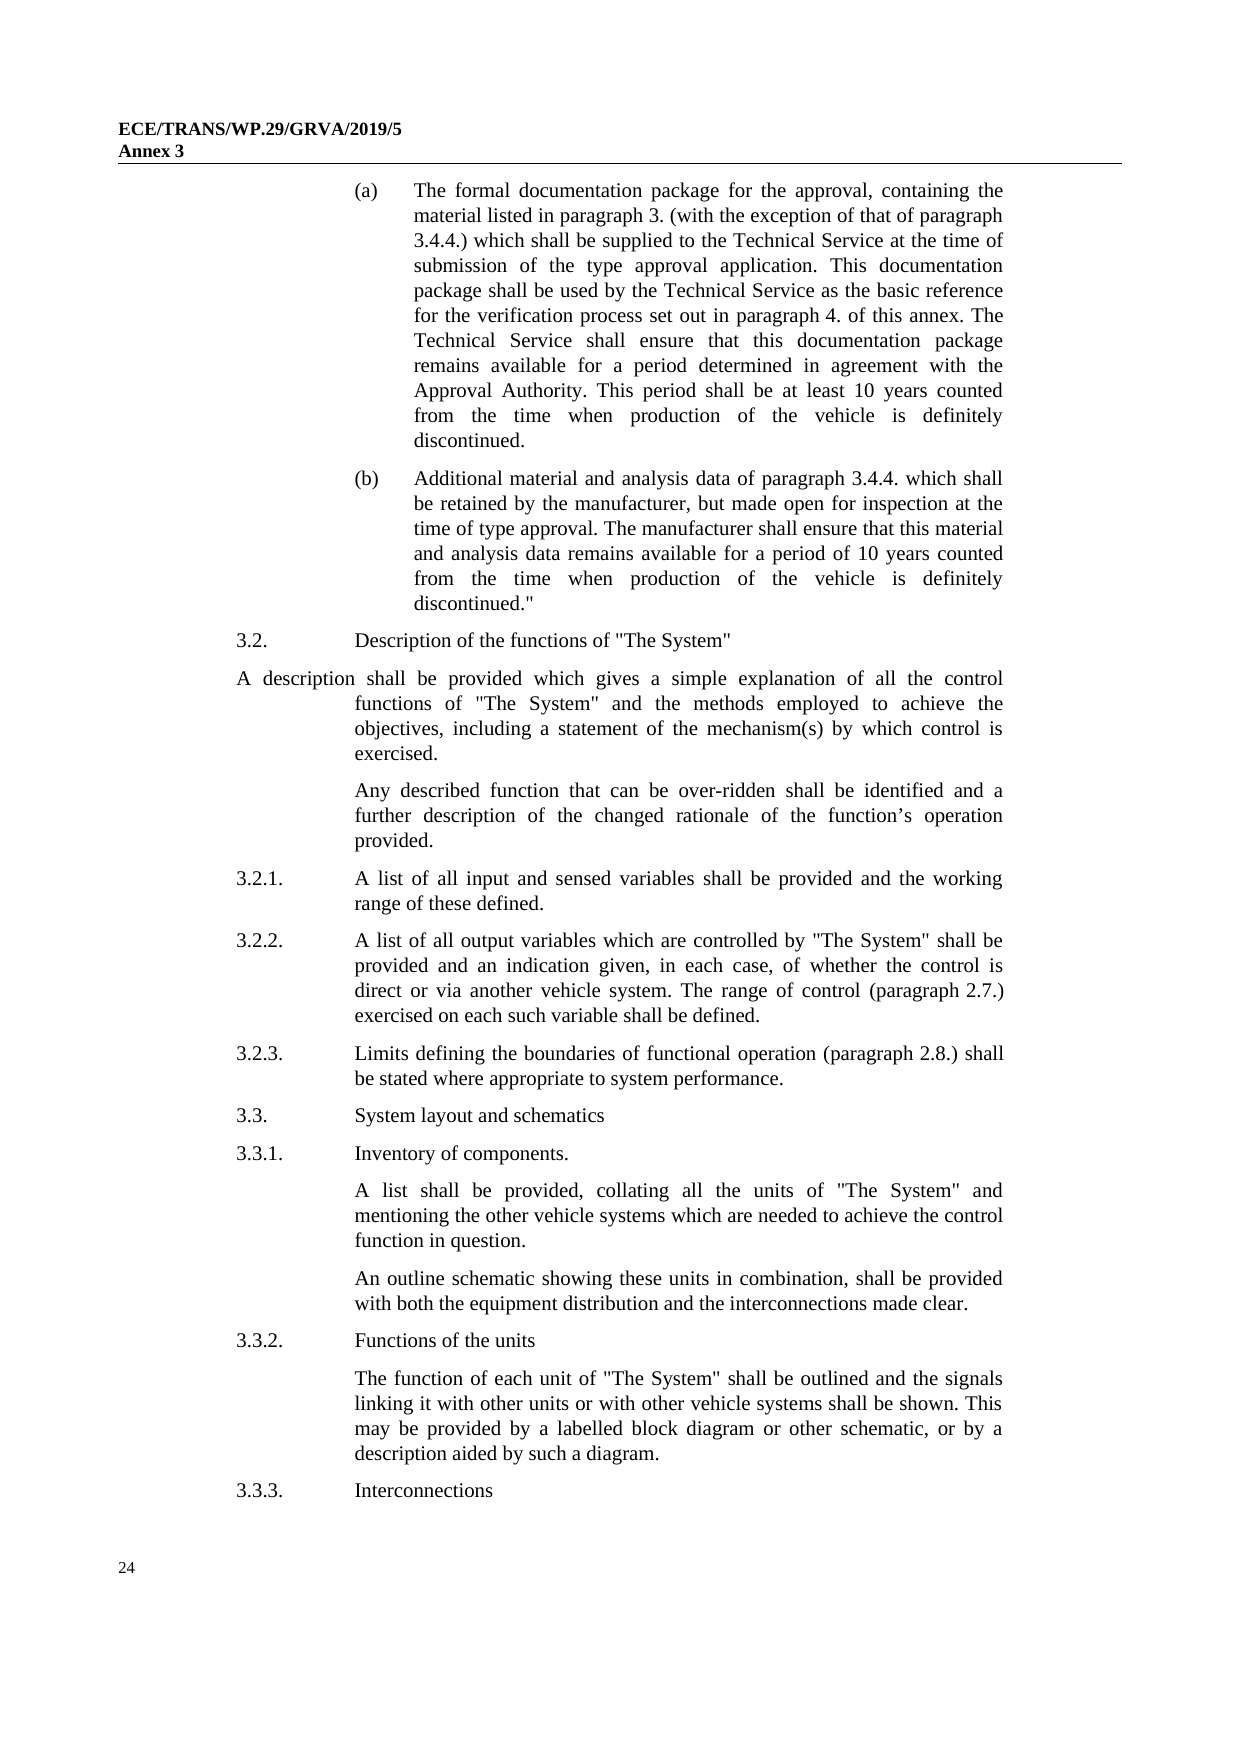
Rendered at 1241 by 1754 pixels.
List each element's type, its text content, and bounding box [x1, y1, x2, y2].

text An outline schematic showing these units in combination, shall be provided with both the equipment distribution and the interconnections made clear. [236, 1265, 1004, 1315]
text 3.3.3. Interconnections [236, 1477, 1004, 1502]
text 3.3.1. Inventory of components. [236, 1140, 1004, 1165]
text (a) The formal documentation package for the approval, containing the material listed in paragraph 3. (with the exception of that of paragraph 3.4.4.) which shall be supplied to the Technical Service at the time of submission of the type approval application. This documentation package shall be used by the Technical Service as the basic reference for the verification process set out in paragraph 4. of this annex. The Technical Service shall ensure that this documentation package remains available for a period determined in agreement with the Approval Authority. This period shall be at least 10 years counted from the time when production of the vehicle is definitely discontinued. [354, 177, 1004, 452]
text 3.2.1. A list of all input and sensed variables shall be provided and the working range of these defined. [236, 865, 1004, 915]
text 3.2.3. Limits defining the boundaries of functional operation (paragraph 2.8.) shall be stated where appropriate to system performance. [236, 1040, 1004, 1090]
text The function of each unit of "The System" shall be outlined and the signals linking it with other units or with other vehicle systems shall be shown. This may be provided by a labelled block diagram or other schematic, or by a description aided by such a diagram. [236, 1365, 1004, 1465]
text (b) Additional material and analysis data of paragraph 3.4.4. which shall be retained by the manufacturer, but made open for inspection at the time of type approval. The manufacturer shall ensure that this material and analysis data remains available for a period of 10 years counted from the time when production of the vehicle is definitely discontinued." [354, 465, 1004, 615]
text 3.2. Description of the functions of "The System" [236, 627, 1004, 652]
text 3.3. System layout and schematics [236, 1102, 1004, 1127]
text Any described function that can be over-ridden shall be identified and a further description of the changed rationale of the function’s operation provided. [236, 777, 1004, 852]
text A description shall be provided which gives a simple explanation of all the control functions of "The System" and the methods employed to achieve the objectives, including a statement of the mechanism(s) by which control is exercised. [236, 665, 1004, 765]
text 3.3.2. Functions of the units [236, 1327, 1004, 1352]
text 3.2.2. A list of all output variables which are controlled by "The System" shall be provided and an indication given, in each case, of whether the control is direct or via another vehicle system. The range of control (paragraph 2.7.) exercised on each such variable shall be defined. [236, 927, 1004, 1027]
text A list shall be provided, collating all the units of "The System" and mentioning the other vehicle systems which are needed to achieve the control function in question. [236, 1177, 1004, 1252]
